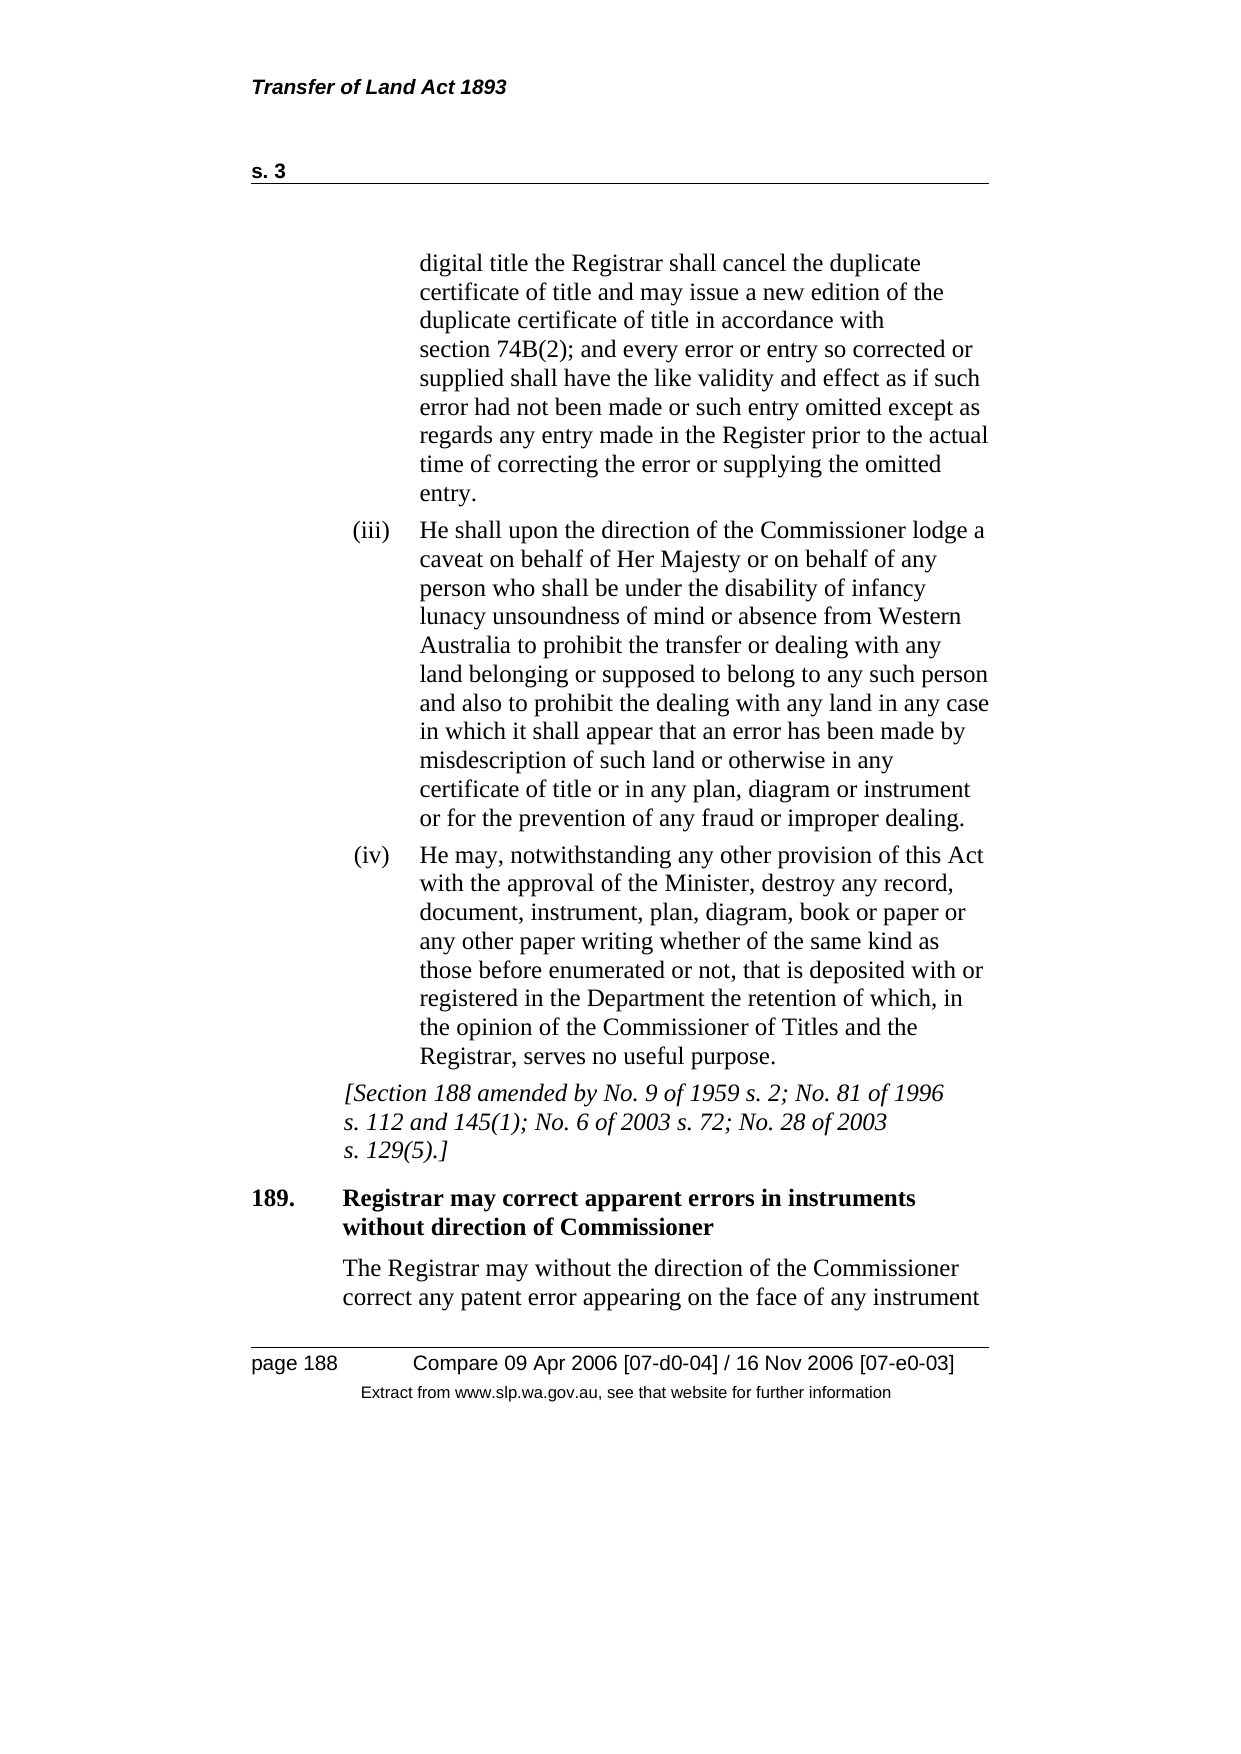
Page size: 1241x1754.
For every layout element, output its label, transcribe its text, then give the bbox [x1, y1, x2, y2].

text [Section 188 amended by No. 9 of 1959 s. 2; No. 81 of 1996 s. 112 and 145(1); No. 6 of 2003 s. 72; No. 28 of 2003 s. 129(5).] [251, 1078, 989, 1164]
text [251, 248, 989, 507]
text (iii) He shall upon the direction of the Commissioner lodge a caveat on behalf of Her Majesty or on behalf of any person who shall be under the disability of infancy lunacy unsoundness of mind or absence from Western Australia to prohibit the transfer or dealing with any land belonging or supposed to belong to any such person and also to prohibit the dealing with any land in any case in which it shall appear that an error has been made by misdescription of such land or otherwise in any certificate of title or in any plan, diagram or instrument or for the prevention of any fraud or improper dealing. [251, 515, 989, 831]
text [251, 1253, 989, 1311]
text (iv) He may, notwithstanding any other provision of this Act with the approval of the Minister, destroy any record, document, instrument, plan, diagram, book or paper or any other paper writing whether of the same kind as those before enumerated or not, that is deposited with or registered in the Department the retention of which, in the opinion of the Commissioner of Titles and the Registrar, serves no useful purpose. [251, 840, 989, 1070]
subtitle 189. Registrar may correct apparent errors in instruments without direction of Commissioner [251, 1183, 989, 1241]
